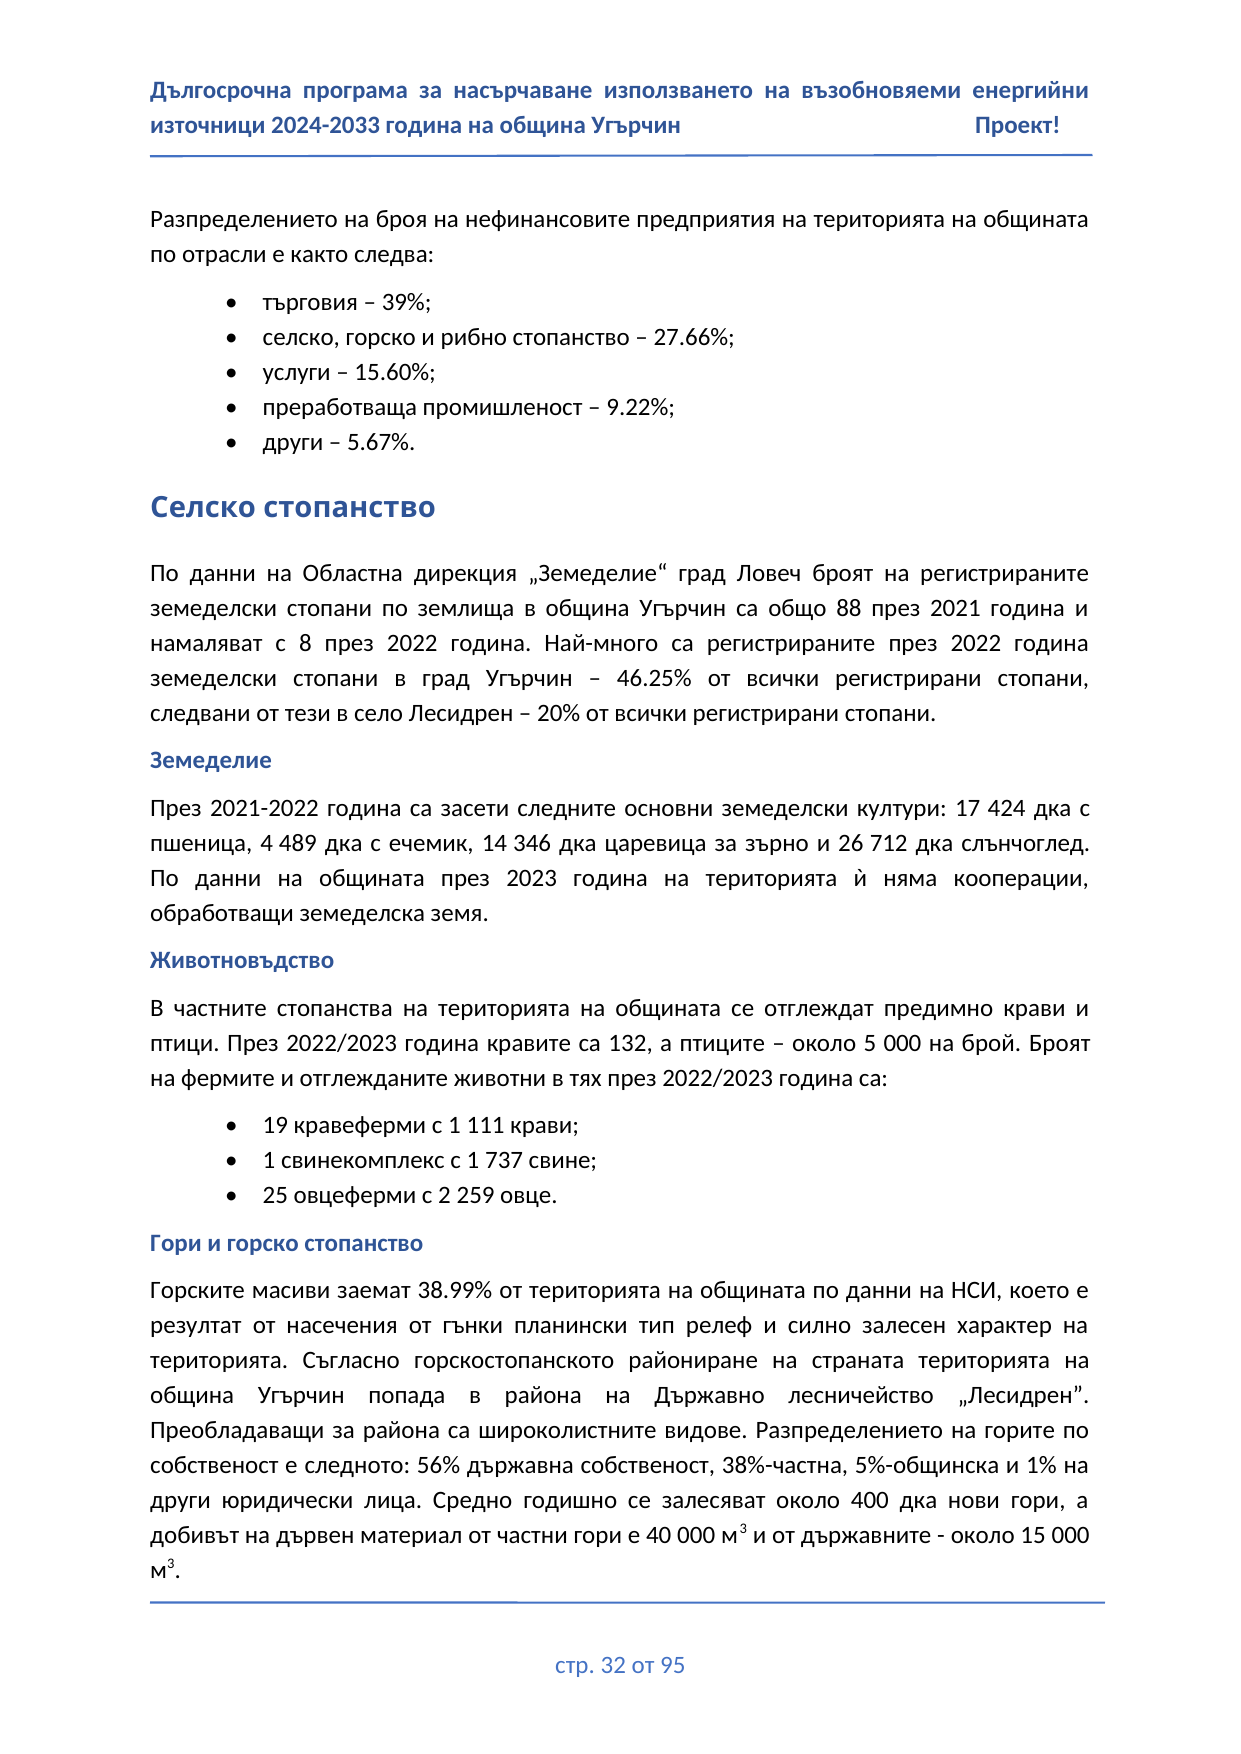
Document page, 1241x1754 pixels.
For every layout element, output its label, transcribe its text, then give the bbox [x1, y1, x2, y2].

list други – 5.67%. [225, 426, 1090, 457]
list търговия – 39%; [225, 286, 1090, 317]
list 25 овцеферми с 2 259 овце. [225, 1179, 1090, 1210]
subtitle Селско стопанство [150, 486, 1090, 526]
list 1 свинекомплекс с 1 737 свине; [225, 1144, 1090, 1175]
text Горските масиви заемат 38.99% от територията на общината по данни на НСИ, което е резултат от насечения от гънки планински тип релеф и силно залесен характер на територията. Съгласно горскостопанското райониране на страната територията на община Угърчин попада в района на Държавно лесничейство „Лесидрен”. Преобладаващи за района са широколистните видове. Разпределението на горите по собственост е следното: 56% държавна собственост, 38%-частна, 5%-общинска и 1% на други юридически лица. Средно годишно се залесяват около 400 дка нови гори, а добивът на дървен материал от частни гори е 40 000 м3 и от държавните - около 15 000 м3. [150, 1274, 1090, 1585]
list селско, горско и рибно стопанство – 27.66%; [225, 321, 1090, 352]
text Животновъдство [150, 944, 1090, 975]
list 19 кравеферми с 1 111 крави; [225, 1109, 1090, 1140]
text Гори и горско стопанство [150, 1227, 1090, 1257]
text Разпределението на броя на нефинансовите предприятия на територията на общината по отрасли е както следва: [150, 203, 1090, 269]
text През 2021-2022 година са засети следните основни земеделски култури: 17 424 дка с пшеница, 4 489 дка с ечемик, 14 346 дка царевица за зърно и 26 712 дка слънчоглед. По данни на общината през 2023 година на територията ѝ няма кооперации, обработващи земеделска земя. [150, 792, 1090, 927]
list преработваща промишленост – 9.22%; [225, 391, 1090, 422]
text В частните стопанства на територията на общината се отглеждат предимно крави и птици. През 2022/2023 година кравите са 132, а птиците – около 5 000 на брой. Броят на фермите и отглежданите животни в тях през 2022/2023 година са: [150, 992, 1090, 1092]
text По данни на Областна дирекция „Земеделие“ град Ловеч броят на регистрираните земеделски стопани по землища в община Угърчин са общо 88 през 2021 година и намаляват с 8 през 2022 година. Най-много са регистрираните през 2022 година земеделски стопани в град Угърчин – 46.25% от всички регистрирани стопани, следвани от тези в село Лесидрен – 20% от всички регистрирани стопани. [150, 557, 1090, 727]
list услуги – 15.60%; [225, 356, 1090, 387]
text Земеделие [150, 744, 1090, 775]
